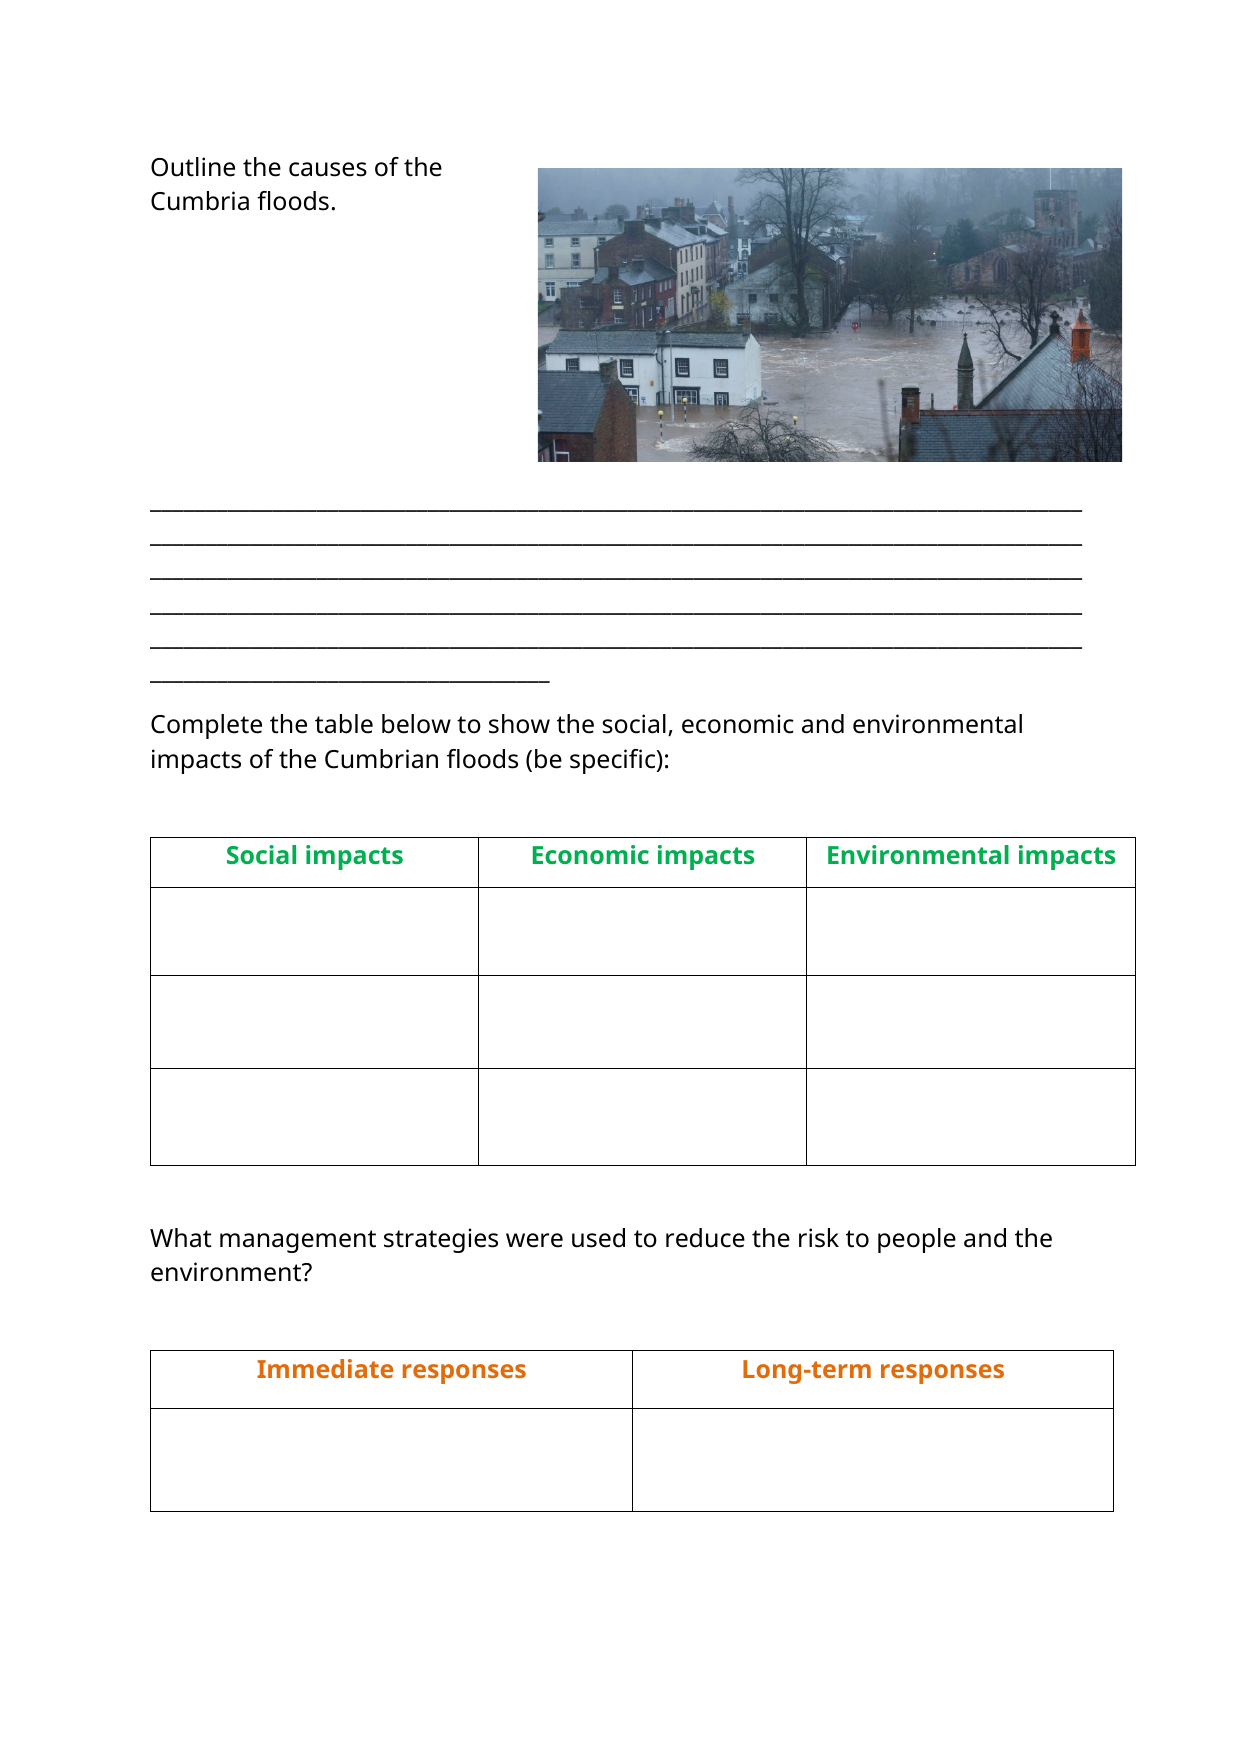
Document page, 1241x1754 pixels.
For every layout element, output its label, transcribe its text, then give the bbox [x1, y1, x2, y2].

table_header Economic impacts [479, 838, 806, 887]
table_cell [479, 1069, 806, 1165]
table_cell [807, 888, 1135, 975]
table_header Immediate responses [151, 1351, 632, 1407]
table_header Long-term responses [633, 1351, 1113, 1407]
table_header Social impacts [151, 838, 478, 887]
table_cell [151, 1069, 478, 1165]
text Complete the table below to show the social, economic and environmental impacts of the Cumbrian floods (be specific): [150, 707, 1090, 775]
table_cell [479, 976, 806, 1068]
text What management strategies were used to reduce the risk to people and the environment? [150, 1221, 1090, 1289]
table_header Environmental impacts [807, 838, 1135, 887]
table_cell [807, 1069, 1135, 1165]
table_cell [151, 888, 478, 975]
table_cell [633, 1409, 1113, 1511]
table_cell [807, 976, 1135, 1068]
table_cell [151, 976, 478, 1068]
table_cell [479, 888, 806, 975]
table_cell [151, 1409, 632, 1511]
text Outline the causes of the Cumbria floods. [150, 150, 1090, 218]
text ________________________________________________________________________________________________________________________________________________________________________________________________________________________________________________________________________________________________________________________________________________________________________________________________________________________________________________________________________ [150, 239, 1090, 686]
picture [537, 168, 1123, 462]
